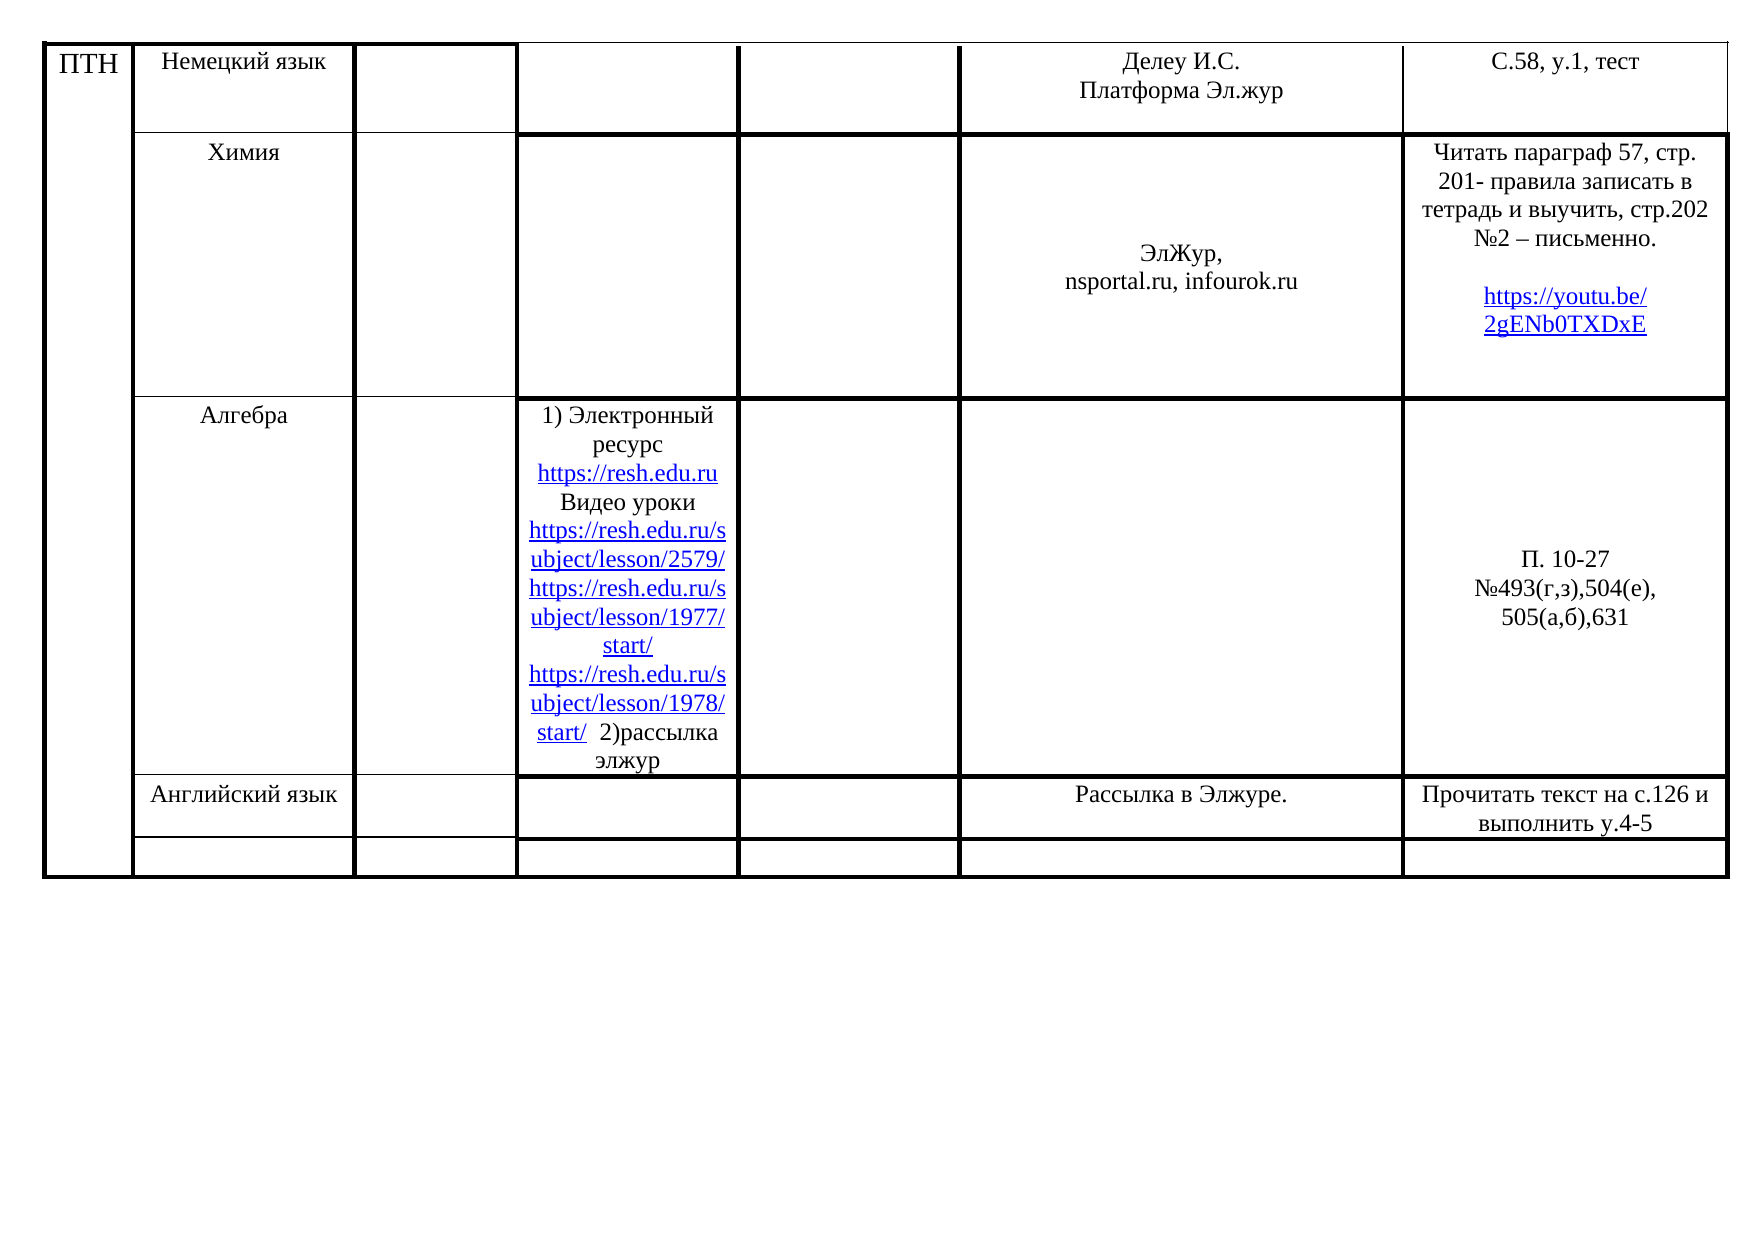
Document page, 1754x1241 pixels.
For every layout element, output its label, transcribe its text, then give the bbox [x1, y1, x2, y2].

table_cell [357, 775, 515, 836]
table_cell Алгебра [135, 397, 352, 774]
table_cell [357, 397, 515, 774]
table_cell Английский язык [135, 775, 352, 836]
table_cell Делеу И.С. Платформа Эл.жур [960, 43, 1403, 132]
table_cell [357, 838, 515, 874]
table_cell [135, 838, 352, 874]
table_cell [1405, 841, 1725, 874]
table_cell [738, 43, 960, 132]
table_cell 1) Электронный ресурс https://resh.edu.ru Видео уроки https://resh.edu.ru/subject/lesson/2579/ https://resh.edu.ru/subject/lesson/1977/start/ https://resh.edu.ru/subject/lesson/1978/start/ 2)рассылка элжур [519, 401, 736, 774]
table_cell Читать параграф 57, стр. 201- правила записать в тетрадь и выучить, стр.202 №2 – письменно. https://youtu.be/2gENb0TXDxE [1405, 137, 1725, 396]
table_cell [357, 46, 515, 132]
table_cell [357, 133, 515, 396]
table_cell [741, 841, 957, 874]
table_cell П. 10-27 №493(г,з),504(е), 505(а,б),631 [1405, 401, 1725, 774]
table_cell ПТН [47, 46, 131, 874]
table_cell ЭлЖур, nsportal.ru, infourok.ru [962, 137, 1401, 396]
table_cell [519, 841, 736, 874]
table_cell [519, 137, 736, 396]
table_cell [741, 779, 957, 836]
table_cell Немецкий язык [135, 46, 352, 132]
table_cell Прочитать текст на с.126 и выполнить у.4-5 [1405, 779, 1725, 836]
table_cell [519, 43, 738, 132]
table_cell [519, 779, 736, 836]
table_cell Рассылка в Элжуре. [962, 779, 1401, 836]
table_cell [741, 401, 957, 774]
table_cell С.58, у.1, тест [1403, 43, 1727, 132]
table_cell [962, 401, 1401, 774]
table_cell [741, 137, 957, 396]
table_cell Химия [135, 133, 352, 396]
table_cell [962, 841, 1401, 874]
